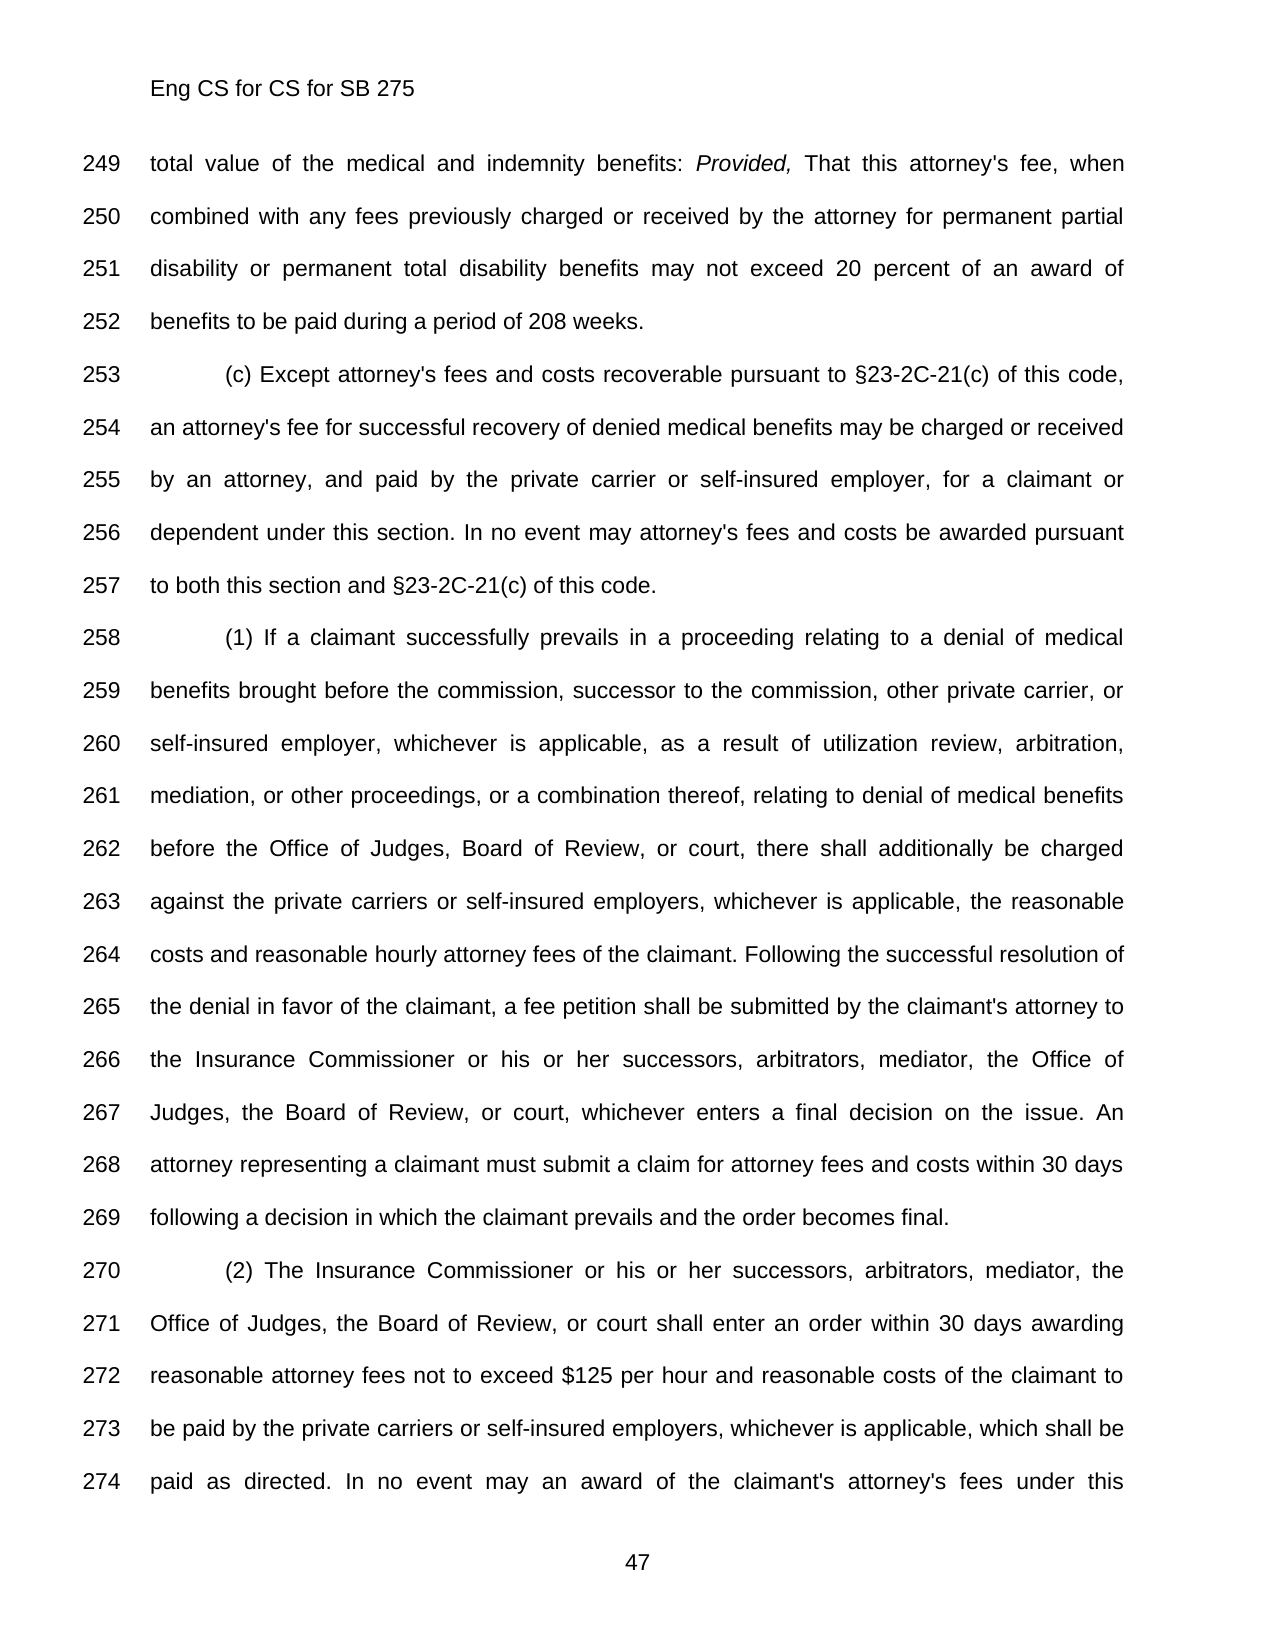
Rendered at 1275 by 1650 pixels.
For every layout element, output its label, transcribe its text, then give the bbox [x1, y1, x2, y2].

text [150, 150, 1125, 334]
text (c) Except attorney's fees and costs recoverable pursuant to §23-2C-21(c) of this code, an attorney's fee for successful recovery of denied medical benefits may be charged or received by an attorney, and paid by the private carrier or self-insured employer, for a claimant or dependent under this section. In no event may attorney's fees and costs be awarded pursuant to both this section and §23-2C-21(c) of this code. [150, 361, 1125, 598]
text (1) If a claimant successfully prevails in a proceeding relating to a denial of medical benefits brought before the commission, successor to the commission, other private carrier, or self-insured employer, whichever is applicable, as a result of utilization review, arbitration, mediation, or other proceedings, or a combination thereof, relating to denial of medical benefits before the Office of Judges, Board of Review, or court, there shall additionally be charged against the private carriers or self-insured employers, whichever is applicable, the reasonable costs and reasonable hourly attorney fees of the claimant. Following the successful resolution of the denial in favor of the claimant, a fee petition shall be submitted by the claimant's attorney to the Insurance Commissioner or his or her successors, arbitrators, mediator, the Office of Judges, the Board of Review, or court, whichever enters a final decision on the issue. An attorney representing a claimant must submit a claim for attorney fees and costs within 30 days following a decision in which the claimant prevails and the order becomes final. [150, 624, 1125, 1231]
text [150, 1257, 1125, 1494]
